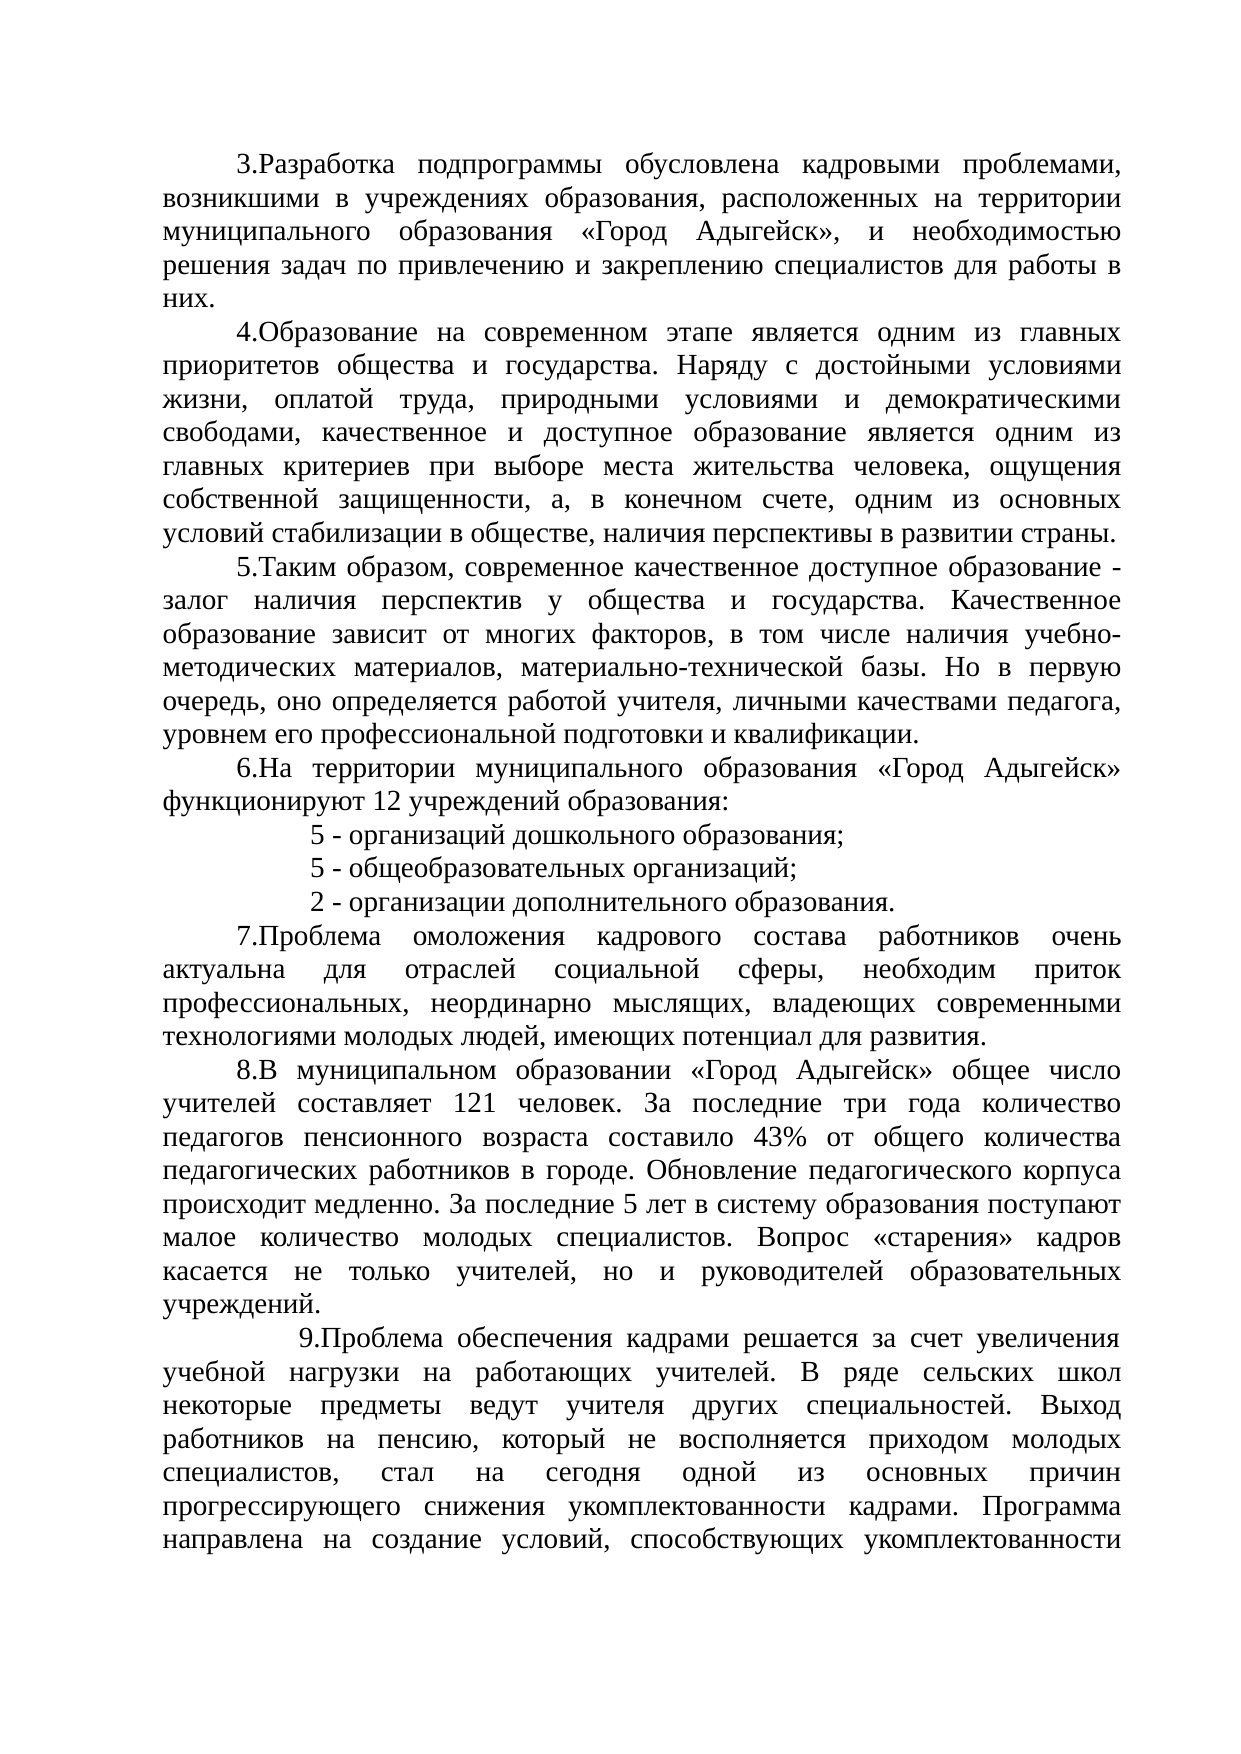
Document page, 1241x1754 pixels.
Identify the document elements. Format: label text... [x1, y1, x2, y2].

text 4.Образование на современном этапе является одним из главных приоритетов общества и государства. Наряду с достойными условиями жизни, оплатой труда, природными условиями и демократическими свободами, качественное и доступное образование является одним из главных критериев при выборе места жительства человека, ощущения собственной защищенности, а, в конечном счете, одним из основных условий стабилизации в обществе, наличия перспективы в развитии страны. [162, 314, 1122, 549]
text 5.Таким образом, современное качественное доступное образование - залог наличия перспектив у общества и государства. Качественное образование зависит от многих факторов, в том числе наличия учебно-методических материалов, материально-технической базы. Но в первую очередь, оно определяется работой учителя, личными качествами педагога, уровнем его профессиональной подготовки и квалификации. [162, 549, 1122, 750]
text 8.В муниципальном образовании «Город Адыгейск» общее число учителей составляет 121 человек. За последние три года количество педагогов пенсионного возраста составило 43% от общего количества педагогических работников в городе. Обновление педагогического корпуса происходит медленно. За последние 5 лет в систему образования поступают малое количество молодых специалистов. Вопрос «старения» кадров касается не только учителей, но и руководителей образовательных учреждений. [162, 1052, 1122, 1320]
text 3.Разработка подпрограммы обусловлена кадровыми проблемами, возникшими в учреждениях образования, расположенных на территории муниципального образования «Город Адыгейск», и необходимостью решения задач по привлечению и закреплению специалистов для работы в них. [162, 146, 1122, 314]
text 6.На территории муниципального образования «Город Адыгейск» функционируют 12 учреждений образования: [162, 750, 1122, 817]
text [162, 1320, 1122, 1555]
text 7.Проблема омоложения кадрового состава работников очень актуальна для отраслей социальной сферы, необходим приток профессиональных, неординарно мыслящих, владеющих современными технологиями молодых людей, имеющих потенциал для развития. [162, 918, 1122, 1052]
text 5 - общеобразовательных организаций; [162, 851, 1122, 884]
text 5 - организаций дошкольного образования; [162, 817, 1122, 851]
text 2 - организации дополнительного образования. [162, 884, 1122, 918]
